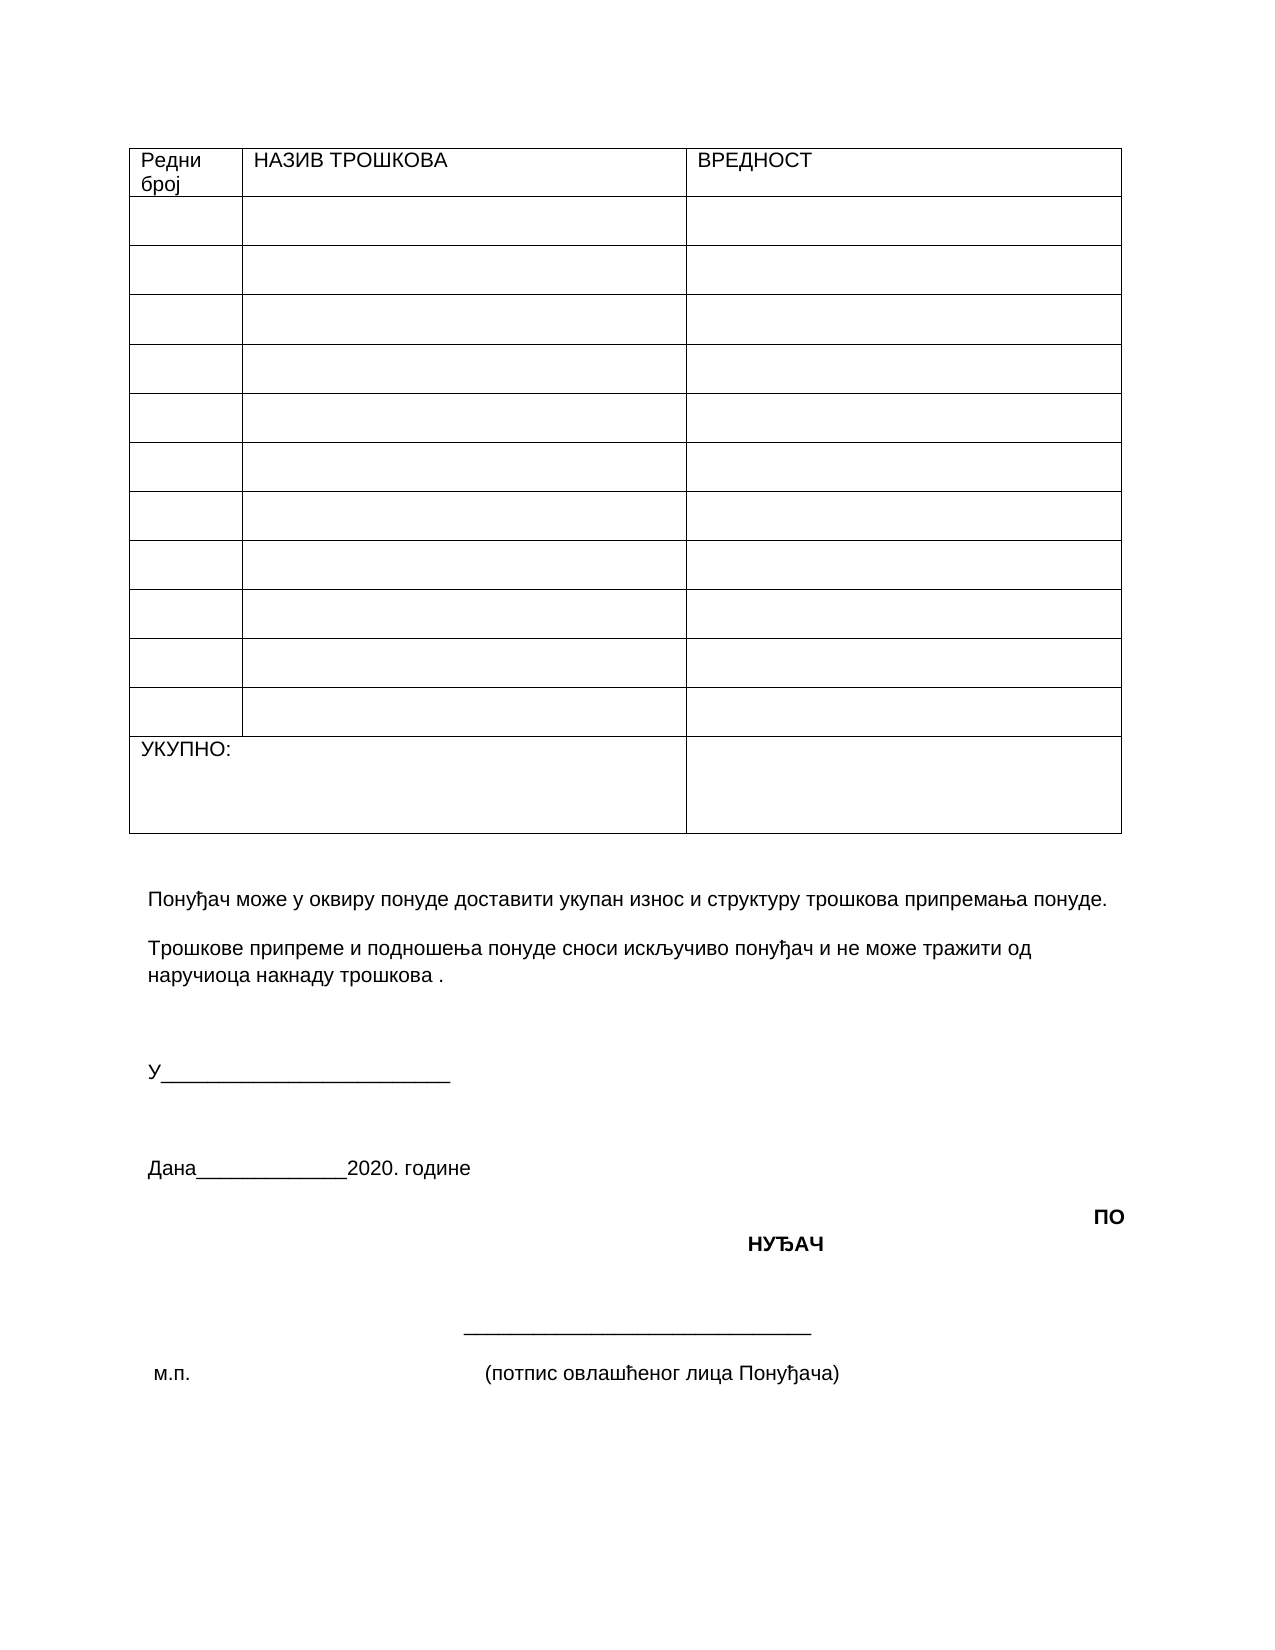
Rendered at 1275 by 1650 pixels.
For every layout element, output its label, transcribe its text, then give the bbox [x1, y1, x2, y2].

table_cell [687, 295, 1121, 343]
table_cell [243, 688, 686, 736]
table_cell [243, 197, 686, 245]
text У_________________________ [148, 1059, 1127, 1083]
table_cell [687, 443, 1121, 491]
table_cell [130, 197, 242, 245]
table_cell [687, 492, 1121, 540]
table_header Редни број [130, 149, 242, 196]
table_cell [687, 345, 1121, 392]
table_cell [130, 246, 242, 294]
table_cell УКУПНО: [130, 737, 686, 833]
text Дана_____________2020. године [148, 1156, 1127, 1180]
table_cell [687, 639, 1121, 687]
table_cell [130, 590, 242, 638]
table_cell [243, 295, 686, 343]
table_cell [130, 443, 242, 491]
table_header ВРЕДНОСТ [687, 149, 1121, 196]
table_cell [243, 590, 686, 638]
table_cell [243, 394, 686, 442]
table_cell [687, 541, 1121, 589]
text Трошкове припреме и подношења понуде сноси искључиво понуђач и не може тражити од наручиоца накнаду трошкова . [148, 935, 1127, 987]
table_cell [130, 541, 242, 589]
text Понуђач може у оквиру понуде доставити укупан износ и структуру трошкова припремања понуде. [148, 887, 1127, 911]
table_header НАЗИВ ТРОШКОВА [243, 149, 686, 196]
table_cell [243, 345, 686, 392]
table_cell [130, 394, 242, 442]
table_cell [130, 688, 242, 736]
table_cell [130, 345, 242, 392]
table_cell [687, 590, 1121, 638]
table_cell [687, 737, 1121, 833]
table_cell [243, 443, 686, 491]
table_cell [243, 639, 686, 687]
table_cell [130, 639, 242, 687]
table_cell [130, 295, 242, 343]
table_cell [687, 246, 1121, 294]
table_cell [687, 394, 1121, 442]
table_cell [243, 541, 686, 589]
text м.п. (потпис овлашћеног лица Понуђача) [148, 1360, 1127, 1384]
table_cell [687, 688, 1121, 736]
table_cell [243, 492, 686, 540]
table_cell [243, 246, 686, 294]
table_cell [687, 197, 1121, 245]
table_cell [130, 492, 242, 540]
text ПОНУЂАЧ [748, 1204, 1127, 1256]
text ______________________________ [148, 1280, 1127, 1336]
